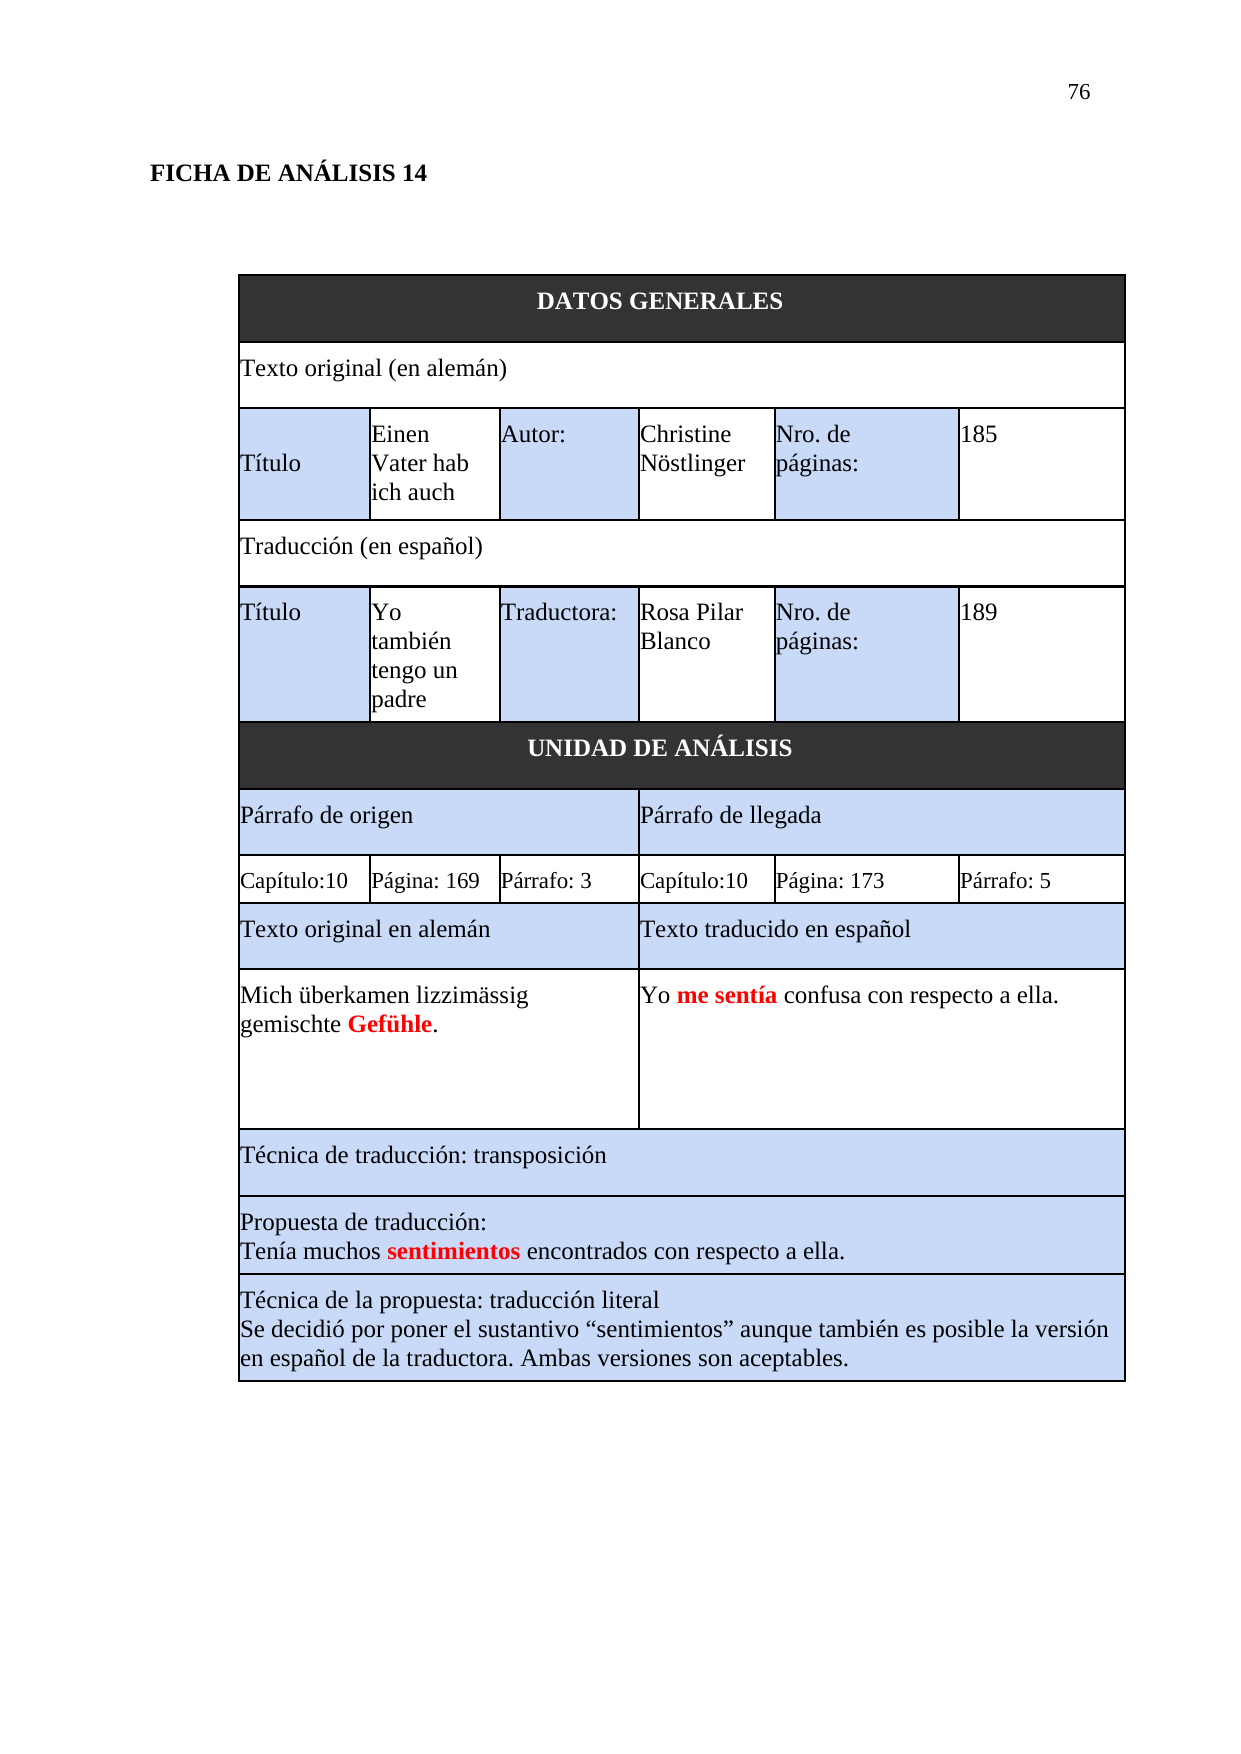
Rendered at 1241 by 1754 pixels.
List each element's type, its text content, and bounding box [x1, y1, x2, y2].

table_cell Autor: [501, 409, 638, 519]
table_cell Título [240, 409, 369, 519]
table_cell Propuesta de traducción: Tenía muchos sentimientos encontrados con respecto a ella. [240, 1197, 1124, 1273]
table_cell Párrafo: 3 [501, 856, 638, 902]
table_cell Página: 173 [776, 856, 958, 902]
table_cell Texto original (en alemán) [240, 343, 1124, 407]
table_cell Yo también tengo un padre [371, 588, 499, 721]
table_cell Párrafo de llegada [640, 790, 1124, 854]
table_cell Capítulo:10 [640, 856, 774, 902]
table_cell Título [240, 588, 369, 721]
table_header DATOS GENERALES [240, 276, 1124, 341]
table_cell Párrafo de origen [240, 790, 638, 854]
table_cell Rosa Pilar Blanco [640, 588, 774, 721]
table_cell Párrafo: 5 [960, 856, 1124, 902]
table_cell 189 [960, 588, 1124, 721]
table_cell Página: 169 [371, 856, 499, 902]
table_cell Einen Vater hab ich auch [371, 409, 499, 519]
table_cell Texto traducido en español [640, 904, 1124, 968]
table_cell Nro. de páginas: [776, 588, 958, 721]
table_cell Técnica de la propuesta: traducción literal Se decidió por poner el sustantivo “sentimientos” aunque también es posible la versión en español de la traductora. Ambas versiones son aceptables. [240, 1275, 1124, 1380]
table_cell Capítulo:10 [240, 856, 369, 902]
table_cell Traducción (en español) [240, 521, 1124, 585]
text FICHA DE ANÁLISIS 14 [150, 158, 1090, 187]
table_cell Mich überkamen lizzimässig gemischte Gefühle. [240, 970, 638, 1128]
table_cell Nro. de páginas: [776, 409, 958, 519]
table_cell Técnica de traducción: transposición [240, 1130, 1124, 1195]
table_cell Yo me sentía confusa con respecto a ella. [640, 970, 1124, 1128]
table_cell Texto original en alemán [240, 904, 638, 968]
table_cell 185 [960, 409, 1124, 519]
table_cell UNIDAD DE ANÁLISIS [240, 723, 1124, 788]
table_cell Traductora: [501, 588, 638, 721]
table_cell Christine Nöstlinger [640, 409, 774, 519]
